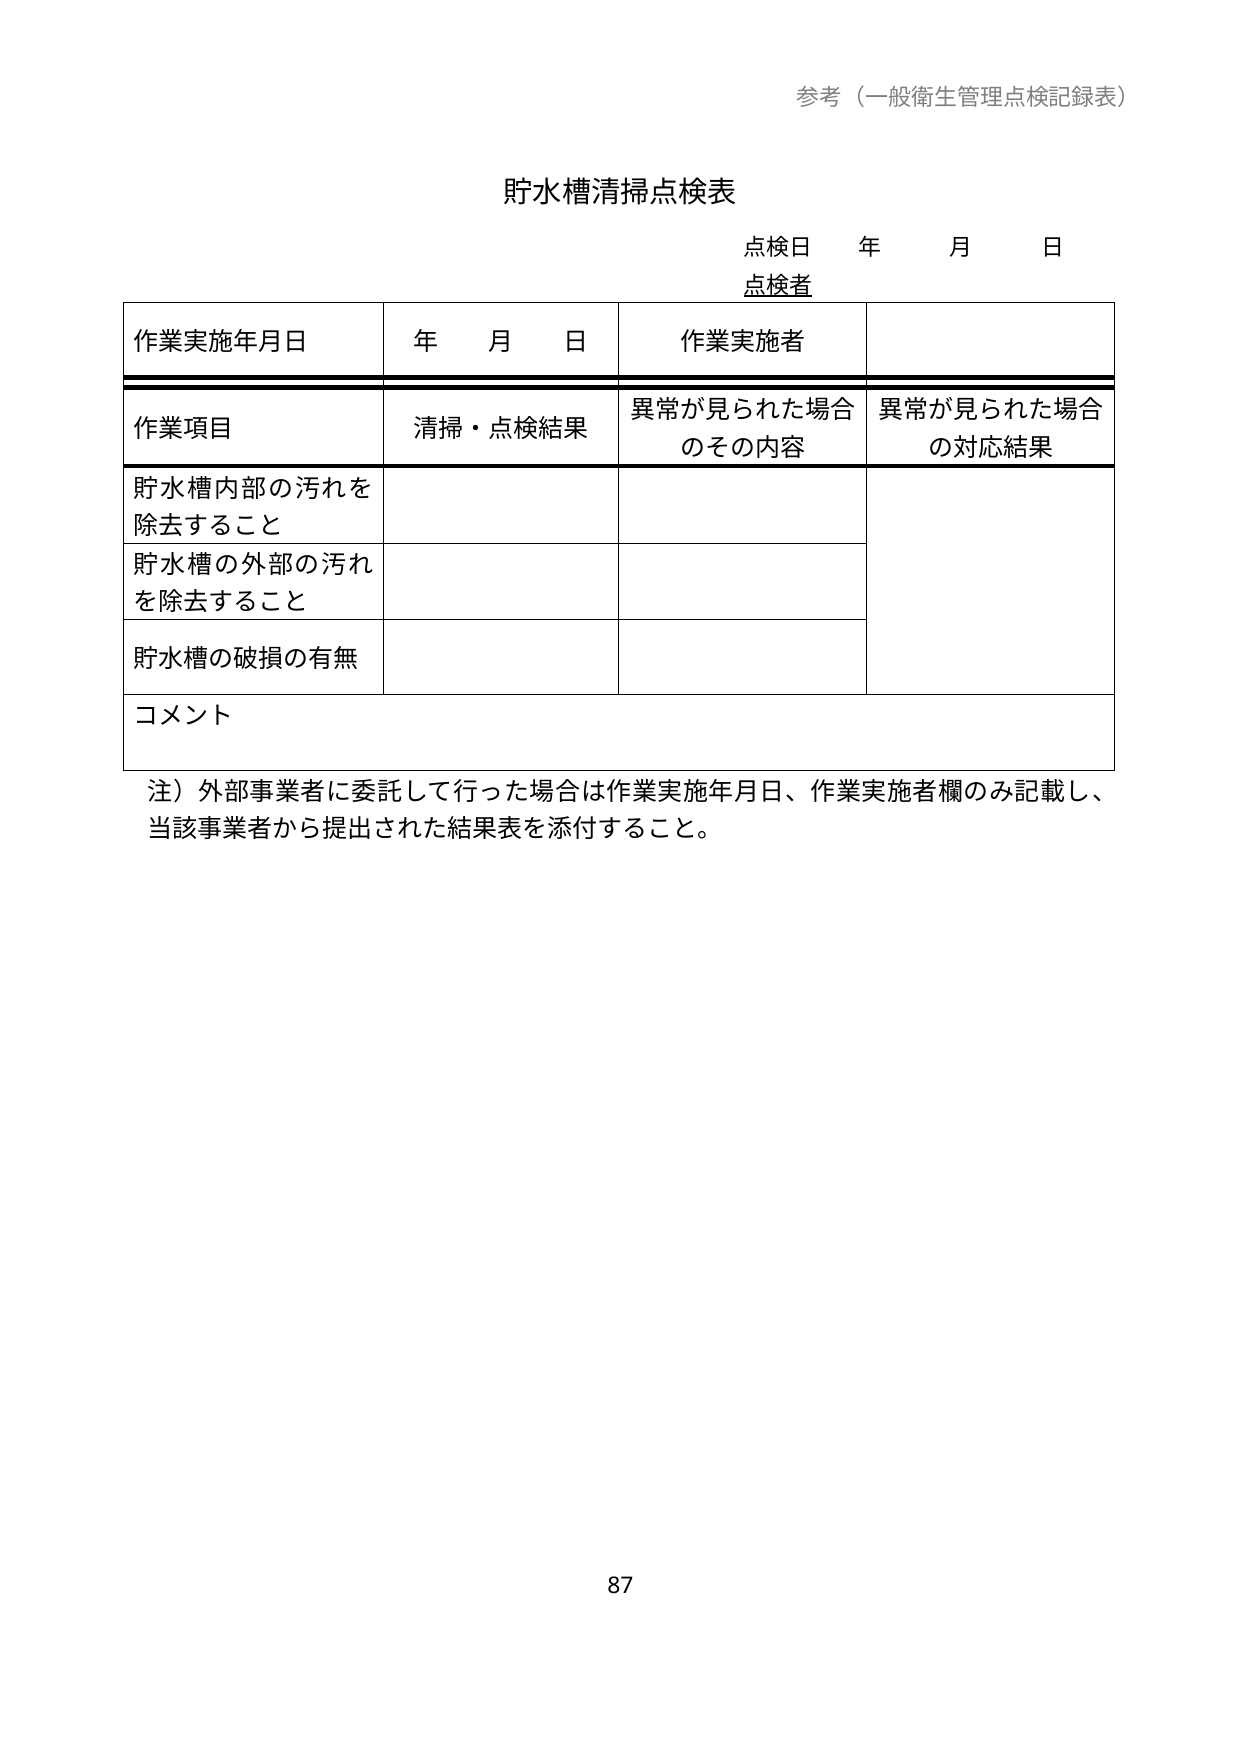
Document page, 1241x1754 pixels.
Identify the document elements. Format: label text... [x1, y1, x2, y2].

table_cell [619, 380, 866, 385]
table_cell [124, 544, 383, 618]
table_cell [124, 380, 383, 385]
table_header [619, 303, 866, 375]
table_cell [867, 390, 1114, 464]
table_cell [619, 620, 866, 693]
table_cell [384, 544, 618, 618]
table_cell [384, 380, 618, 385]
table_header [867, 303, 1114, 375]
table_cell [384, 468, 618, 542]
text 点検日 年 月 日 [743, 227, 1092, 264]
text 貯水槽清掃点検表 [148, 152, 1092, 227]
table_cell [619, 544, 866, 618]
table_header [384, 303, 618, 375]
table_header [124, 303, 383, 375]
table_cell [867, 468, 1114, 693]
text 注）外部事業者に委託して行った場合は作業実施年月日、作業実施者欄のみ記載し、当該事業者から提出された結果表を添付すること。 [148, 771, 1092, 846]
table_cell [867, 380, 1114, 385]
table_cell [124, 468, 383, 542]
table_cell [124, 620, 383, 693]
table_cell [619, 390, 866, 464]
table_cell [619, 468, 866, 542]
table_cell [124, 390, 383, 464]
text 点検者 [743, 264, 1092, 302]
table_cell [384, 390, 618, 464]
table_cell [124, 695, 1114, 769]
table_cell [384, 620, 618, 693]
